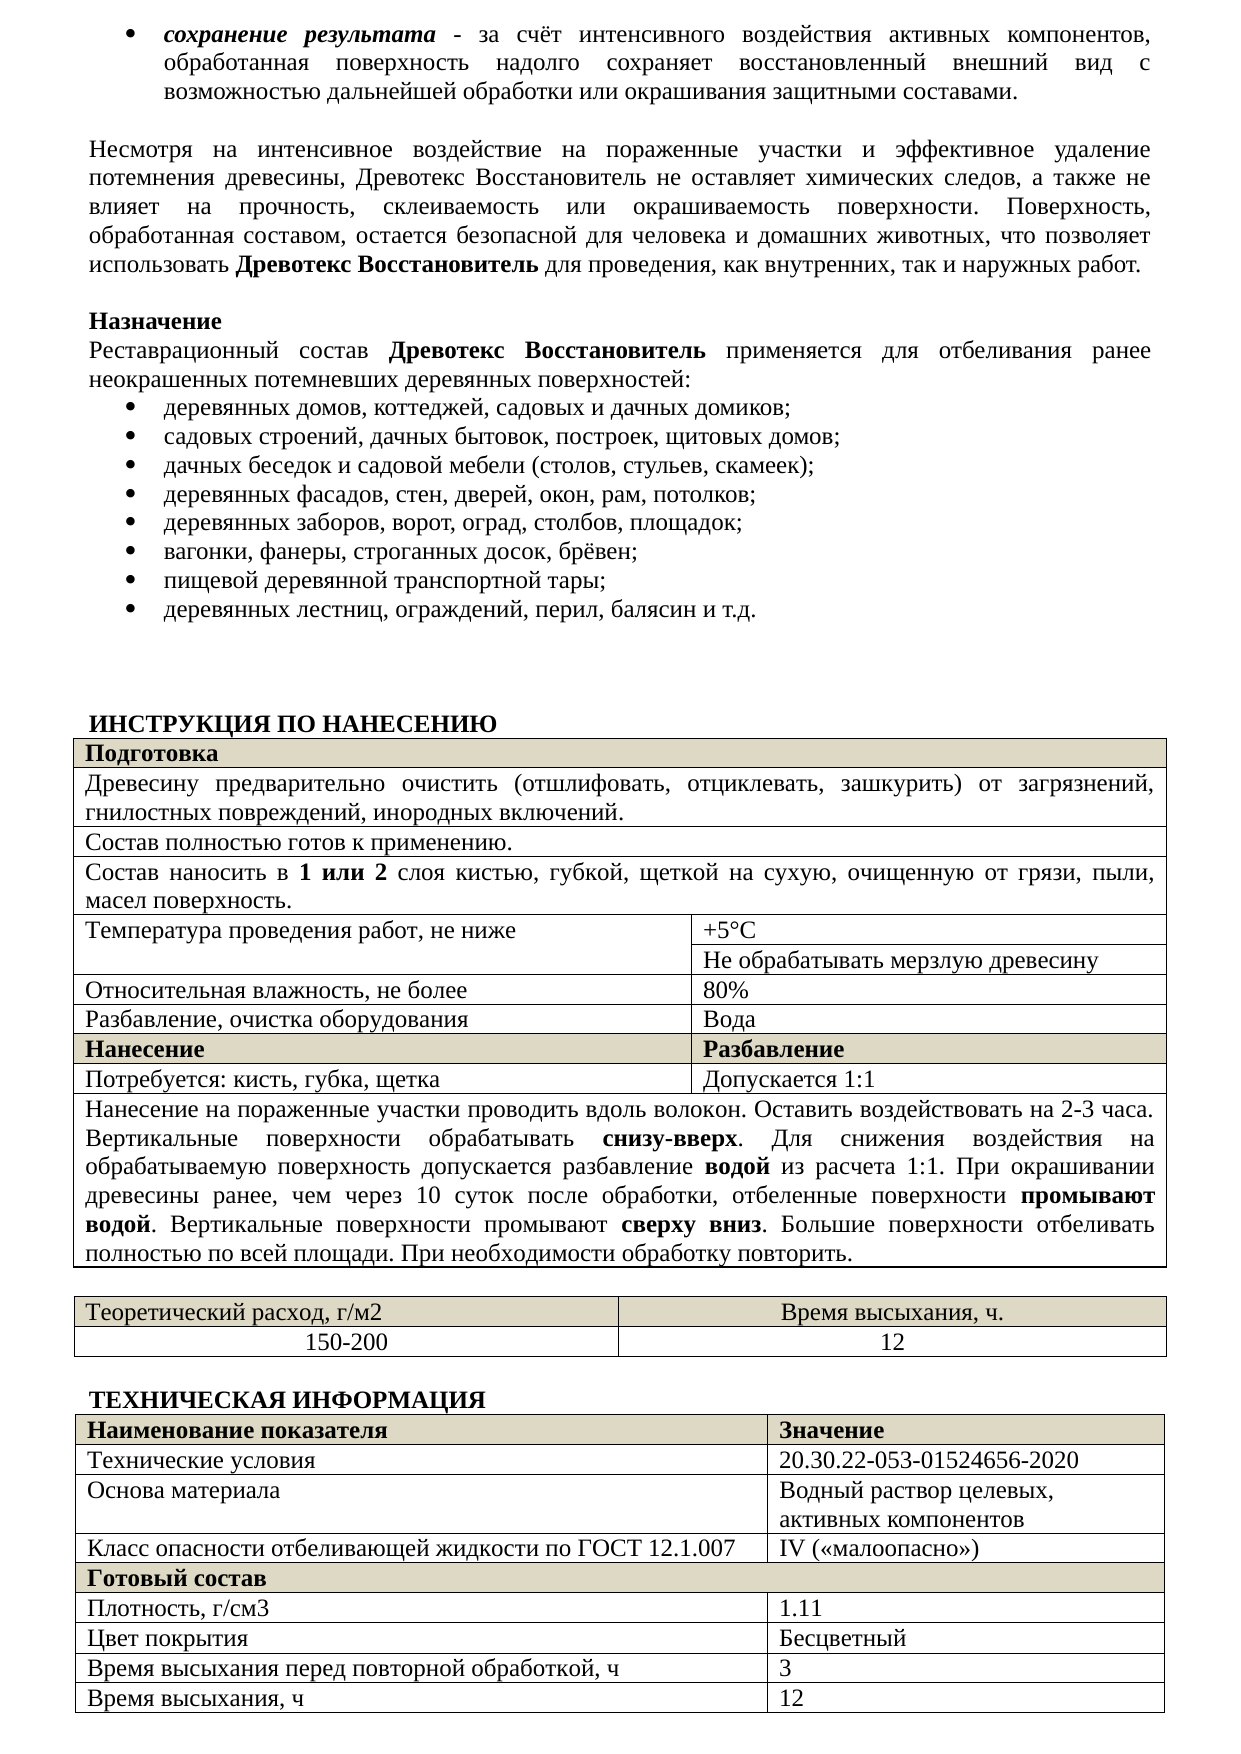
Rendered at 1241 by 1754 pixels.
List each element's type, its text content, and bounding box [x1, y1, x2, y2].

table_cell Основа материала [76, 1475, 767, 1532]
table_header Подготовка [74, 739, 1166, 767]
table_header Время высыхания, ч. [619, 1297, 1166, 1326]
table_cell Плотность, г/см3 [76, 1593, 767, 1622]
table_cell Вода [692, 1005, 1166, 1033]
list вагонки, фанеры, строганных досок, брёвен; [126, 536, 1152, 565]
list дачных беседок и садовой мебели (столов, стульев, скамеек); [126, 450, 1152, 479]
table_cell Время высыхания перед повторной обработкой, ч [76, 1654, 767, 1682]
table_cell Нанесение [74, 1034, 691, 1063]
table_cell Технические условия [76, 1445, 767, 1474]
table_cell 3 [768, 1654, 1164, 1682]
table_cell Допускается 1:1 [692, 1064, 1166, 1093]
table_cell Готовый состав [76, 1563, 1164, 1592]
text Несмотря на интенсивное воздействие на пораженные участки и эффективное удаление потемнения древесины, Древотекс Восстановитель не оставляет химических следов, а также не влияет на прочность, склеиваемость или окрашиваемость поверхности. Поверхность, обработанная составом, остается безопасной для человека и домашних животных, что позволяет использовать Древотекс Восстановитель для проведения, как внутренних, так и наружных работ. [89, 134, 1152, 277]
table_cell 20.30.22-053-01524656-2020 [768, 1445, 1164, 1474]
text ИНСТРУКЦИЯ ПО НАНЕСЕНИЮ [88, 709, 1152, 737]
text Реставрационный состав Древотекс Восстановитель применяется для отбеливания ранее неокрашенных потемневших деревянных поверхностей: [89, 335, 1152, 392]
table_cell +5°С [692, 915, 1166, 944]
table_cell Класс опасности отбеливающей жидкости по ГОСТ 12.1.007 [76, 1534, 767, 1562]
table_cell 1.11 [768, 1593, 1164, 1622]
list деревянных заборов, ворот, оград, столбов, площадок; [126, 507, 1152, 536]
table_cell Разбавление [692, 1034, 1166, 1063]
table_cell Нанесение на пораженные участки проводить вдоль волокон. Оставить воздействовать на 2-3 часа. Вертикальные поверхности обрабатывать снизу-вверх. Для снижения воздействия на обрабатываемую поверхность допускается разбавление водой из расчета 1:1. При окрашивании древесины ранее, чем через 10 суток после обработки, отбеленные поверхности промывают водой. Вертикальные поверхности промывают сверху вниз. Большие поверхности отбеливать полностью по всей площади. При необходимости обработку повторить. [74, 1094, 1166, 1266]
list пищевой деревянной транспортной тары; [126, 565, 1152, 594]
table_cell Состав полностью готов к применению. [74, 827, 1166, 856]
list деревянных лестниц, ограждений, перил, балясин и т.д. [126, 594, 1152, 622]
table_cell Древесину предварительно очистить (отшлифовать, отциклевать, зашкурить) от загрязнений, гнилостных повреждений, инородных включений. [74, 768, 1166, 826]
table_header Значение [768, 1415, 1164, 1444]
table_cell 12 [619, 1327, 1166, 1356]
table_cell Время высыхания, ч [76, 1683, 767, 1712]
table_cell IV («малоопасно») [768, 1534, 1164, 1562]
table_cell Бесцветный [768, 1623, 1164, 1652]
table_cell 12 [768, 1683, 1164, 1712]
list деревянных домов, коттеджей, садовых и дачных домиков; [126, 392, 1152, 421]
table_cell Температура проведения работ, не ниже [74, 915, 691, 974]
table_cell Относительная влажность, не более [74, 975, 691, 1003]
table_header Теоретический расход, г/м2 [75, 1297, 618, 1326]
table_cell Разбавление, очистка оборудования [74, 1005, 691, 1033]
list сохранение результата - за счёт интенсивного воздействия активных компонентов, обработанная поверхность надолго сохраняет восстановленный внешний вид с возможностью дальнейшей обработки или окрашивания защитными составами. [126, 19, 1152, 105]
text ТЕХНИЧЕСКАЯ ИНФОРМАЦИЯ [88, 1386, 1152, 1414]
list садовых строений, дачных бытовок, построек, щитовых домов; [126, 421, 1152, 450]
table_cell Водный раствор целевых, активных компонентов [768, 1475, 1164, 1532]
table_header Наименование показателя [76, 1415, 767, 1444]
table_cell 150-200 [75, 1327, 618, 1356]
table_cell Потребуется: кисть, губка, щетка [74, 1064, 691, 1093]
text Назначение [89, 306, 1152, 335]
list деревянных фасадов, стен, дверей, окон, рам, потолков; [126, 479, 1152, 507]
table_cell Состав наносить в 1 или 2 слоя кистью, губкой, щеткой на сухую, очищенную от грязи, пыли, масел поверхность. [74, 857, 1166, 914]
table_cell 80% [692, 975, 1166, 1003]
table_cell Не обрабатывать мерзлую древесину [692, 945, 1166, 974]
table_cell Цвет покрытия [76, 1623, 767, 1652]
